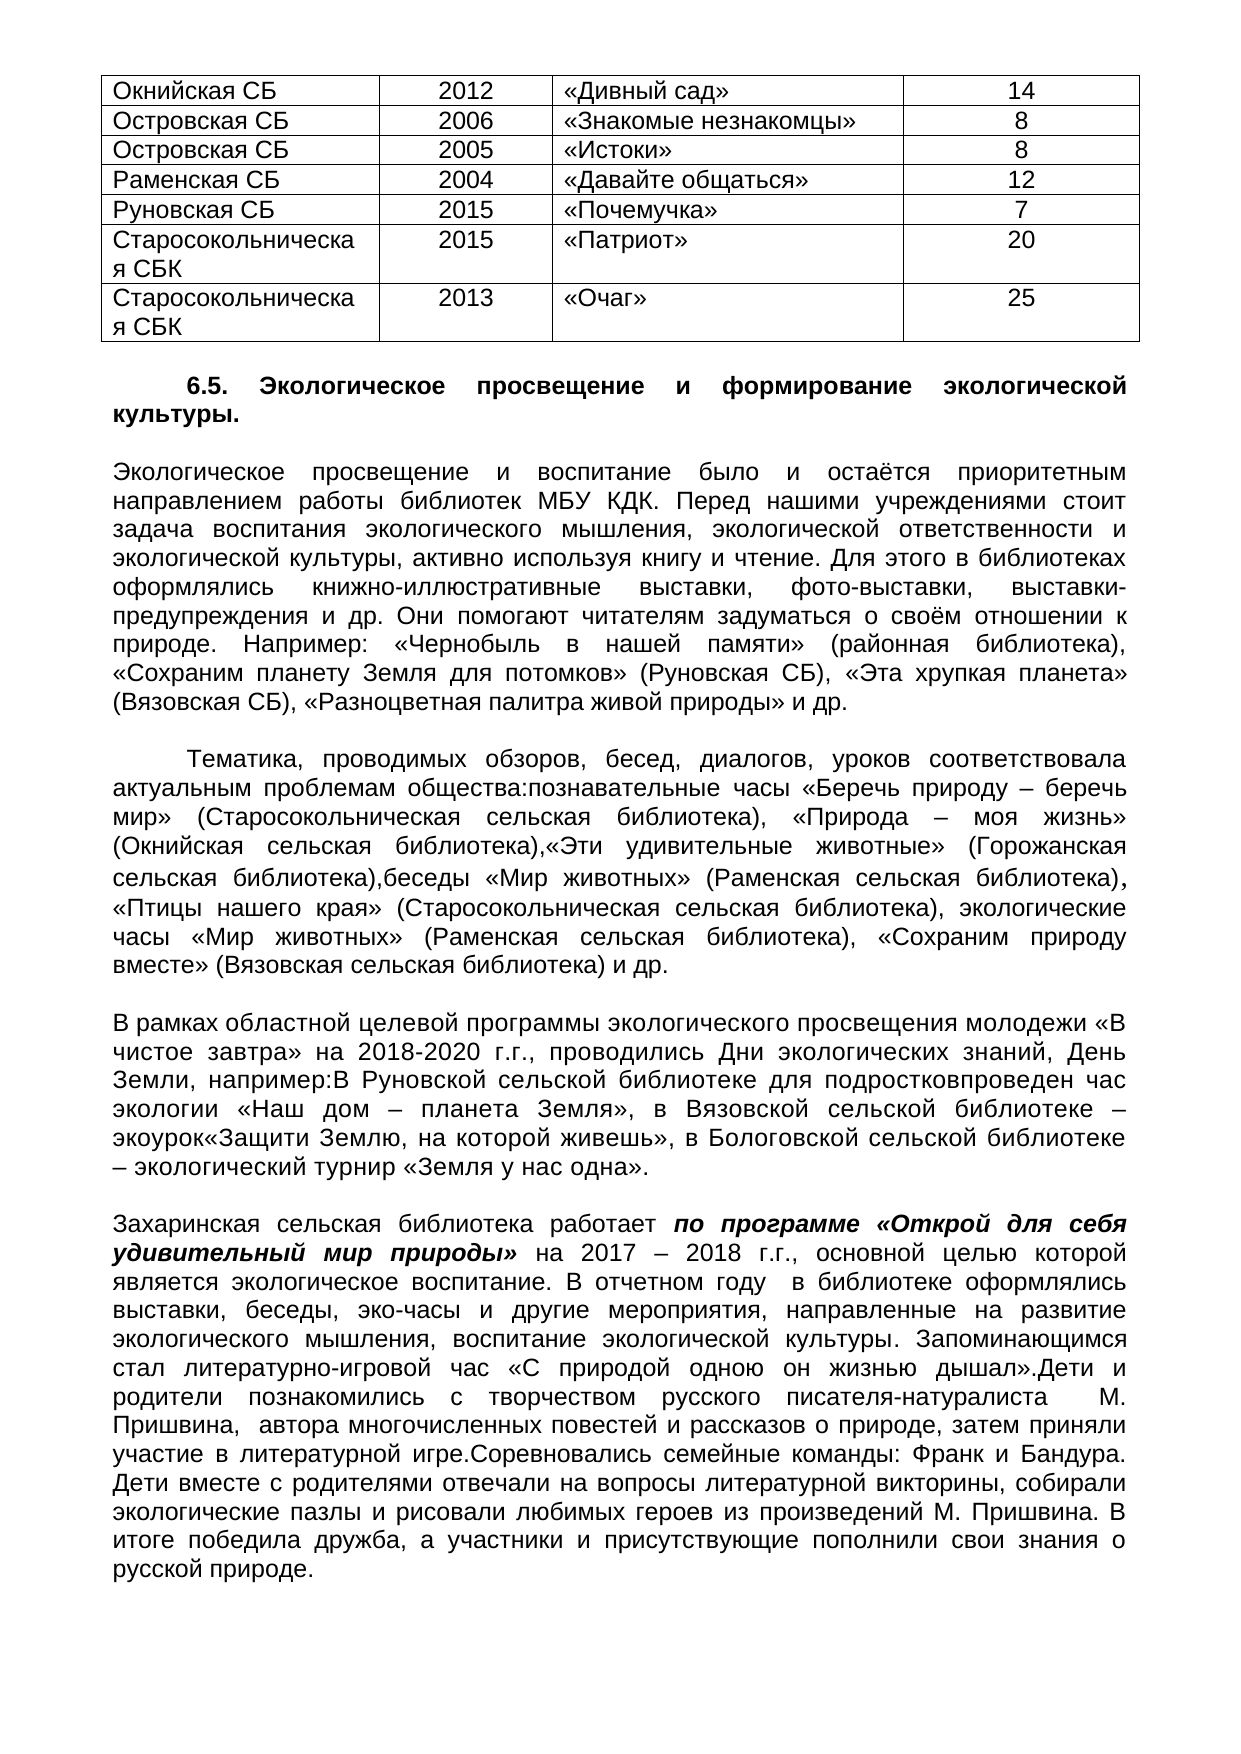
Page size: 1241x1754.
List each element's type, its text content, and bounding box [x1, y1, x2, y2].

table_cell «Почемучка» [553, 195, 903, 224]
table_cell Окнийская СБ [102, 76, 379, 105]
table_cell «Давайте общаться» [553, 165, 903, 194]
table_cell Руновская СБ [102, 195, 379, 224]
text Захаринская сельская библиотека работает по программе «Открой для себя удивительный мир природы» на 2017 – 2018 г.г., основной целью которой является экологическое воспитание. В отчетном году в библиотеке оформлялись выставки, беседы, эко-часы и другие мероприятия, направленные на развитие экологического мышления, воспитание экологической культуры. Запоминающимся стал литературно-игровой час «С природой одною он жизнью дышал».Дети и родители познакомились с творчеством русского писателя-натуралиста М. Пришвина, автора многочисленных повестей и рассказов о природе, затем приняли участие в литературной игре.Соревновались семейные команды: Франк и Бандура. Дети вместе с родителями отвечали на вопросы литературной викторины, собирали экологические пазлы и рисовали любимых героев из произведений М. Пришвина. В итоге победила дружба, а участники и присутствующие пополнили свои знания о русской природе. [112, 1209, 1128, 1583]
text В рамках областной целевой программы экологического просвещения молодежи «В чистое завтра» на 2018-2020 г.г., проводились Дни экологических знаний, День Земли, например:В Руновской сельской библиотеке для подростковпроведен час экологии «Наш дом – планета Земля», в Вязовской сельской библиотеке – экоурок«Защити Землю, на которой живешь», в Бологовской сельской библиотеке – экологический турнир «Земля у нас одна». [112, 1008, 1128, 1181]
table_cell 2005 [380, 136, 552, 164]
text Тематика, проводимых обзоров, бесед, диалогов, уроков соответствовала актуальным проблемам общества:познавательные часы «Беречь природу – беречь мир» (Старосокольническая сельская библиотека), «Природа – моя жизнь» (Окнийская сельская библиотека),«Эти удивительные животные» (Горожанская сельская библиотека),беседы «Мир животных» (Раменская сельская библиотека), «Птицы нашего края» (Старосокольническая сельская библиотека), экологические часы «Мир животных» (Раменская сельская библиотека), «Сохраним природу вместе» (Вязовская сельская библиотека) и др. [112, 744, 1128, 979]
table_cell 2004 [380, 165, 552, 194]
table_cell Раменская СБ [102, 165, 379, 194]
table_cell 7 [904, 195, 1139, 224]
table_cell 25 [904, 284, 1139, 341]
table_cell Старосокольническая СБК [102, 225, 379, 282]
table_cell 2013 [380, 284, 552, 341]
table_cell «Патриот» [553, 225, 903, 282]
table_cell 8 [904, 136, 1139, 164]
table_cell Старосокольническая СБК [102, 284, 379, 341]
table_cell «Очаг» [553, 284, 903, 341]
table_cell 20 [904, 225, 1139, 282]
text 6.5. Экологическое просвещение и формирование экологической культуры. [112, 371, 1128, 428]
table_cell 8 [904, 106, 1139, 134]
text Экологическое просвещение и воспитание было и остаётся приоритетным направлением работы библиотек МБУ КДК. Перед нашими учреждениями стоит задача воспитания экологического мышления, экологической ответственности и экологической культуры, активно используя книгу и чтение. Для этого в библиотеках оформлялись книжно-иллюстративные выставки, фото-выставки, выставки-предупреждения и др. Они помогают читателям задуматься о своём отношении к природе. Например: «Чернобыль в нашей памяти» (районная библиотека), «Сохраним планету Земля для потомков» (Руновская СБ), «Эта хрупкая планета» (Вязовская СБ), «Разноцветная палитра живой природы» и др. [112, 457, 1128, 716]
table_cell 14 [904, 76, 1139, 105]
table_cell 2015 [380, 225, 552, 282]
table_cell 2015 [380, 195, 552, 224]
table_cell «Знакомые незнакомцы» [553, 106, 903, 134]
table_cell Островская СБ [102, 106, 379, 134]
table_cell 2006 [380, 106, 552, 134]
table_cell «Истоки» [553, 136, 903, 164]
table_cell Островская СБ [102, 136, 379, 164]
table_cell 2012 [380, 76, 552, 105]
table_cell 12 [904, 165, 1139, 194]
table_cell «Дивный сад» [553, 76, 903, 105]
